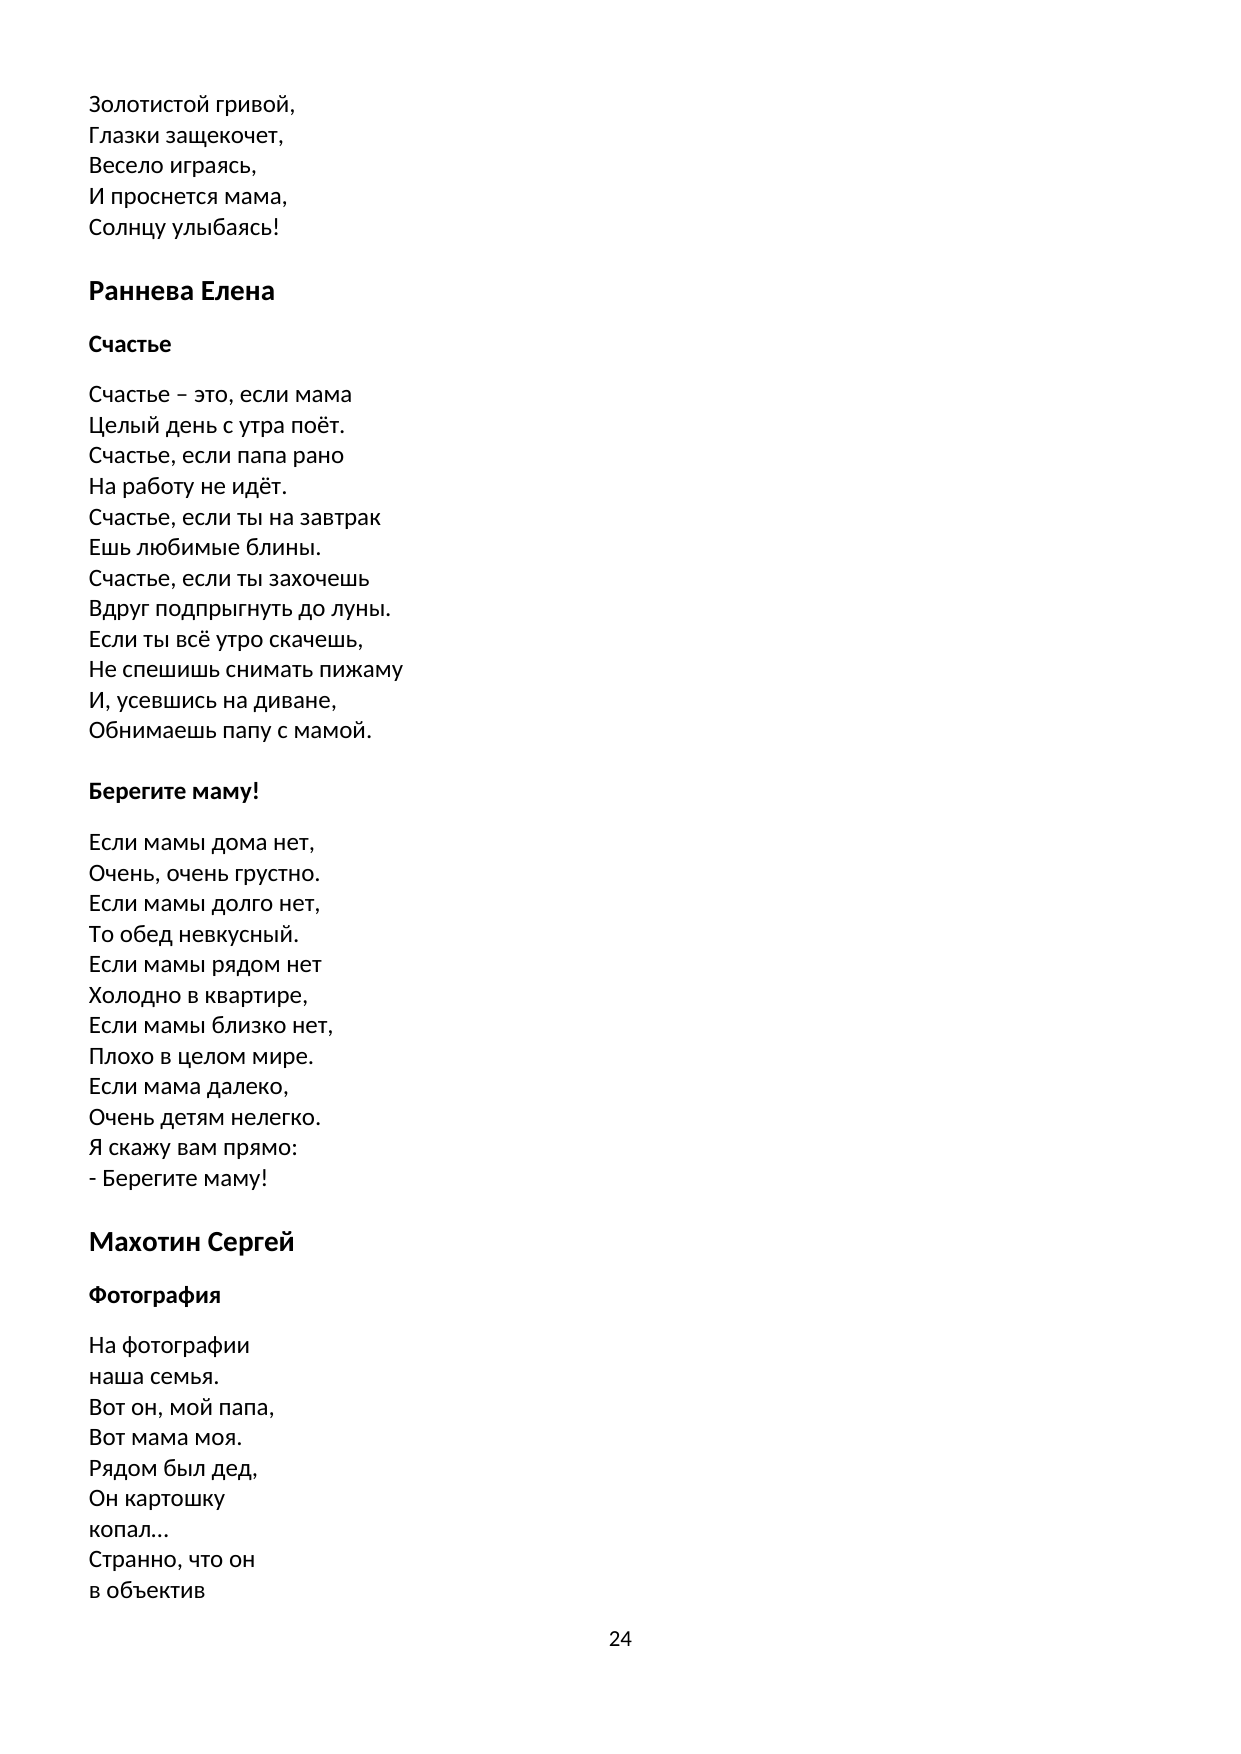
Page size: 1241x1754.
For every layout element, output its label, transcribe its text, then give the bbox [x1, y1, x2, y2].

text Если ты всё утро скачешь, [89, 623, 1152, 653]
text Рядом был дед, [89, 1452, 1152, 1482]
text Счастье, если папа рано [89, 439, 1152, 470]
text Глазки защекочет, [89, 119, 1152, 150]
text Весело играясь, [89, 150, 1152, 180]
text Раннева Елена [89, 272, 1152, 307]
text Берегите маму! [89, 775, 1152, 806]
text Счастье, если ты на завтрак [89, 501, 1152, 531]
text - Берегите маму! [89, 1162, 1152, 1192]
text На фотографии [89, 1330, 1152, 1360]
text Не спешишь снимать пижаму [89, 653, 1152, 684]
text Если мамы рядом нет [89, 948, 1152, 979]
text Если мамы долго нет, [89, 887, 1152, 918]
text Целый день с утра поёт. [89, 409, 1152, 439]
text Странно, что он [89, 1543, 1152, 1574]
text Фотография [89, 1279, 1152, 1309]
text Если мамы дома нет, [89, 826, 1152, 857]
text Обнимаешь папу с мамой. [89, 714, 1152, 745]
text Плохо в целом мире. [89, 1040, 1152, 1070]
text И проснется мама, [89, 180, 1152, 211]
text Он картошку [89, 1482, 1152, 1513]
text Вот мама моя. [89, 1421, 1152, 1452]
text в объектив [89, 1574, 1152, 1604]
text Очень детям нелегко. [89, 1101, 1152, 1131]
text Если мамы близко нет, [89, 1009, 1152, 1040]
text Если мама далеко, [89, 1070, 1152, 1101]
text Счастье [89, 328, 1152, 358]
text копал… [89, 1513, 1152, 1543]
text Счастье – это, если мама [89, 378, 1152, 409]
text На работу не идёт. [89, 470, 1152, 501]
text Махотин Сергей [89, 1223, 1152, 1258]
text Вдруг подпрыгнуть до луны. [89, 592, 1152, 623]
text наша семья. [89, 1360, 1152, 1391]
text То обед невкусный. [89, 918, 1152, 948]
text Холодно в квартире, [89, 979, 1152, 1009]
text Очень, очень грустно. [89, 857, 1152, 887]
text Ешь любимые блины. [89, 531, 1152, 562]
text Счастье, если ты захочешь [89, 562, 1152, 592]
text Вот он, мой папа, [89, 1391, 1152, 1421]
text Солнцу улыбаясь! [89, 211, 1152, 241]
text Я скажу вам прямо: [89, 1131, 1152, 1162]
text Золотистой гривой, [89, 89, 1152, 119]
text И, усевшись на диване, [89, 684, 1152, 714]
